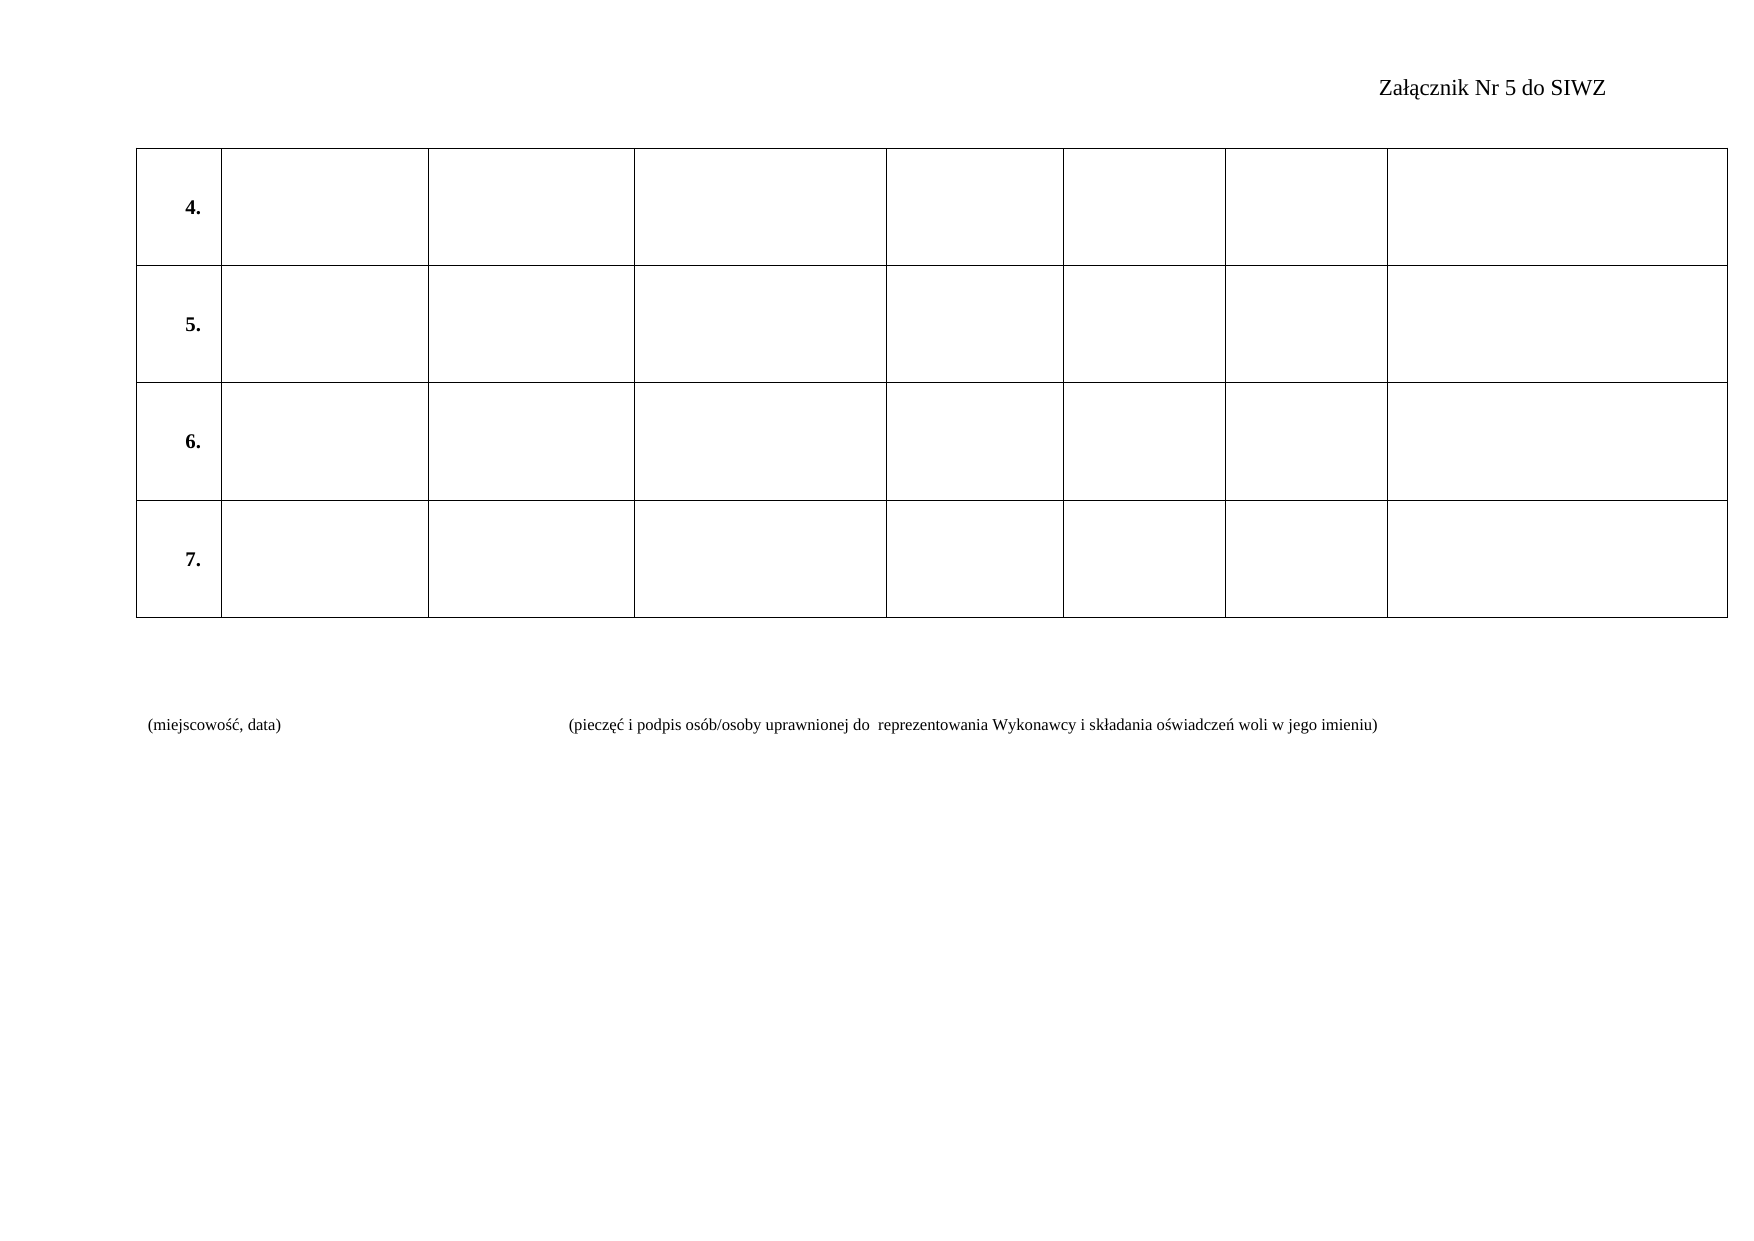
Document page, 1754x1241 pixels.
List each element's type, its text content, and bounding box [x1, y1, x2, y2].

table_cell [887, 149, 1063, 265]
table_cell [429, 501, 634, 617]
table_cell [1064, 266, 1225, 382]
table_cell [137, 266, 221, 382]
table_cell [137, 383, 221, 499]
table_cell [635, 383, 886, 499]
table_cell [1388, 149, 1727, 265]
table_cell [887, 266, 1063, 382]
table_cell [887, 383, 1063, 499]
table_cell [429, 383, 634, 499]
table_cell [635, 501, 886, 617]
table_cell [1064, 383, 1225, 499]
table_cell [429, 266, 634, 382]
text (miejscowość, data) (pieczęć i podpis osób/osoby uprawnionej do reprezentowania Wykonawcy i składania oświadczeń woli w jego imieniu) [148, 715, 1606, 734]
table_cell [1226, 501, 1387, 617]
table_cell [887, 501, 1063, 617]
table_cell [1388, 501, 1727, 617]
table_cell [635, 149, 886, 265]
table_cell [222, 383, 428, 499]
table_cell [137, 149, 221, 265]
table_cell [137, 501, 221, 617]
table_cell [635, 266, 886, 382]
table_cell [1226, 149, 1387, 265]
table_cell [1226, 383, 1387, 499]
table_cell [1064, 501, 1225, 617]
table_cell [222, 501, 428, 617]
table_cell [429, 149, 634, 265]
table_cell [1388, 383, 1727, 499]
table_cell [1226, 266, 1387, 382]
table_cell [222, 149, 428, 265]
table_cell [1388, 266, 1727, 382]
table_cell [222, 266, 428, 382]
table_cell [1064, 149, 1225, 265]
